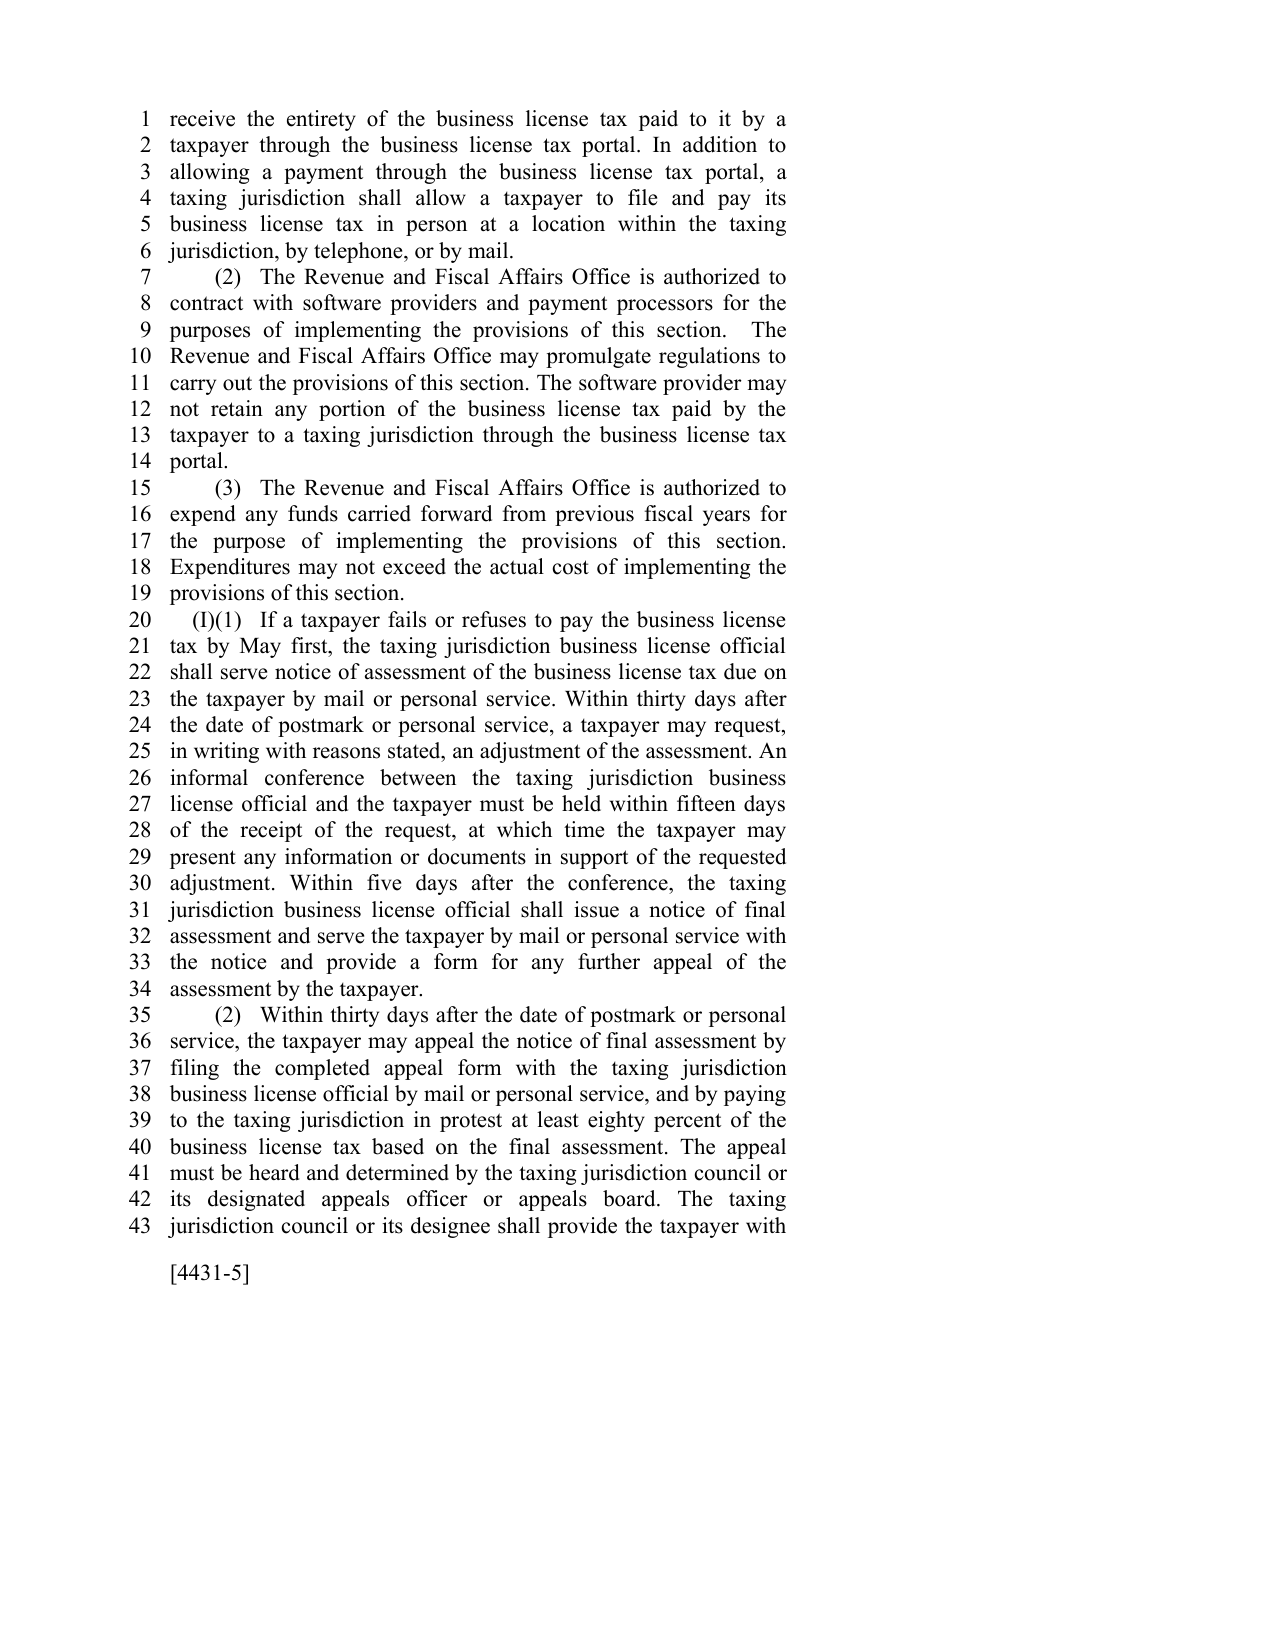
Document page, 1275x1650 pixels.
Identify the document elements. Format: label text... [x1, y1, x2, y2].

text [169, 105, 787, 263]
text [169, 1001, 787, 1238]
text (I)(1) If a taxpayer fails or refuses to pay the business license tax by May first, the taxing jurisdiction business license official shall serve notice of assessment of the business license tax due on the taxpayer by mail or personal service. Within thirty days after the date of postmark or personal service, a taxpayer may request, in writing with reasons stated, an adjustment of the assessment. An informal conference between the taxing jurisdiction business license official and the taxpayer must be held within fifteen days of the receipt of the request, at which time the taxpayer may present any information or documents in support of the requested adjustment. Within five days after the conference, the taxing jurisdiction business license official shall issue a notice of final assessment and serve the taxpayer by mail or personal service with the notice and provide a form for any further appeal of the assessment by the taxpayer. [169, 606, 787, 1001]
text (3) The Revenue and Fiscal Affairs Office is authorized to expend any funds carried forward from previous fiscal years for the purpose of implementing the provisions of this section. Expenditures may not exceed the actual cost of implementing the provisions of this section. [169, 474, 787, 606]
text (2) The Revenue and Fiscal Affairs Office is authorized to contract with software providers and payment processors for the purposes of implementing the provisions of this section. The Revenue and Fiscal Affairs Office may promulgate regulations to carry out the provisions of this section. The software provider may not retain any portion of the business license tax paid by the taxpayer to a taxing jurisdiction through the business license tax portal. [169, 263, 787, 474]
